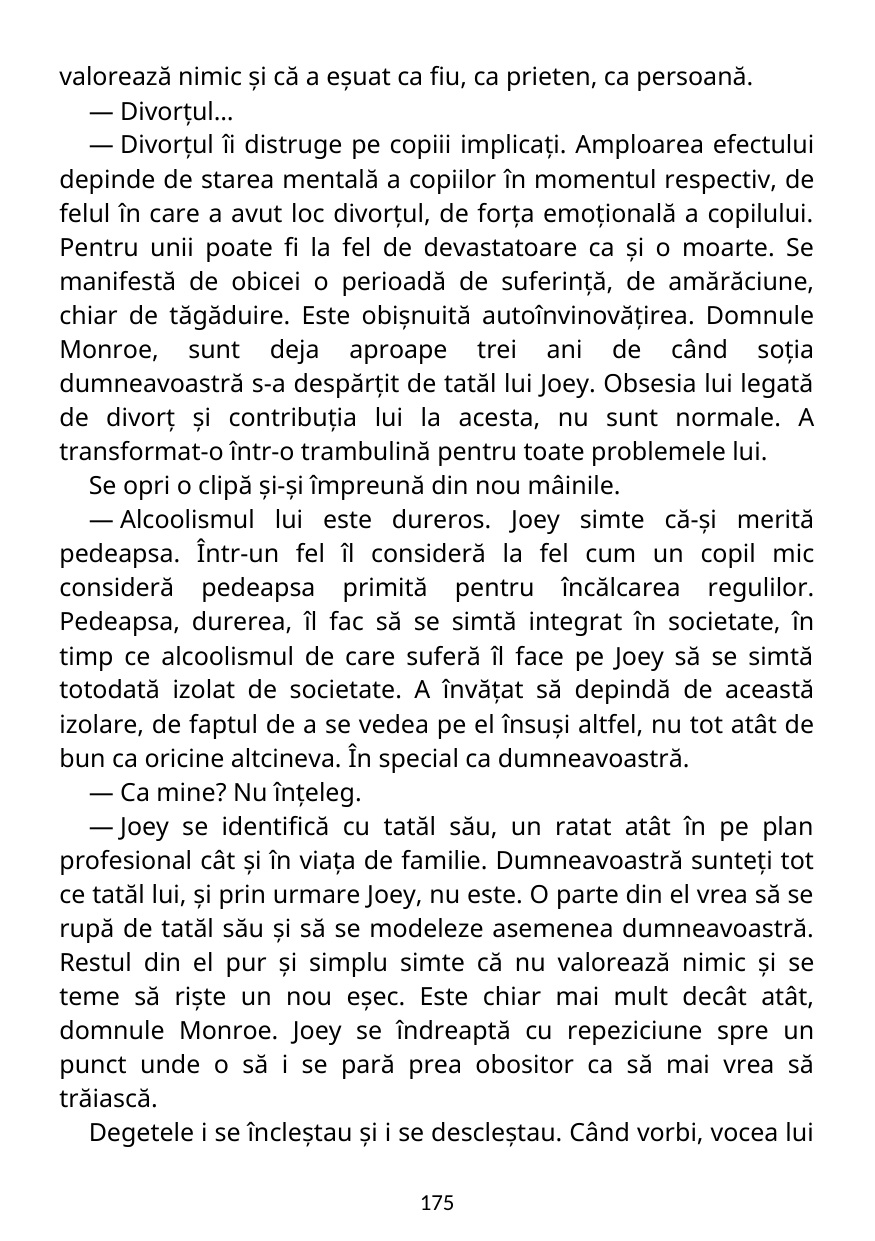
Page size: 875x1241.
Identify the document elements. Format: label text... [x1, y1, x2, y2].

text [59, 1115, 815, 1149]
text — Alcoolismul lui este dureros. Joey simte că-şi merită pedeapsa. Într-un fel îl consideră la fel cum un copil mic consideră pedeapsa primită pentru încălcarea regulilor. Pedeapsa, durerea, îl fac să se simtă integrat în societate, în timp ce alcoolismul de care suferă îl face pe Joey să se simtă totodată izolat de societate. A învăţat să depindă de această izolare, de faptul de a se vedea pe el însuşi altfel, nu tot atât de bun ca oricine altcineva. În special ca dumneavoastră. [59, 502, 815, 774]
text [59, 59, 815, 93]
text — Joey se identifică cu tatăl său, un ratat atât în pe plan profesional cât şi în viaţa de familie. Dumneavoastră sunteţi tot ce tatăl lui, şi prin urmare Joey, nu este. O parte din el vrea să se rupă de tatăl său şi să se modeleze asemenea dumneavoastră. Restul din el pur şi simplu simte că nu valorează nimic şi se teme să rişte un nou eşec. Este chiar mai mult decât atât, domnule Monroe. Joey se îndreaptă cu repeziciune spre un punct unde o să i se pară prea obositor ca să mai vrea să trăiască. [59, 808, 815, 1115]
text — Divorţul îi distruge pe copiii implicaţi. Amploarea efectului depinde de starea mentală a copiilor în momentul respectiv, de felul în care a avut loc divorţul, de forţa emoţională a copilului. Pentru unii poate fi la fel de devastatoare ca şi o moarte. Se manifestă de obicei o perioadă de suferinţă, de amărăciune, chiar de tăgăduire. Este obişnuită autoînvinovăţirea. Domnule Monroe, sunt deja aproape trei ani de când soţia dumneavoastră s-a despărţit de tatăl lui Joey. Obsesia lui legată de divorţ şi contribuţia lui la acesta, nu sunt normale. A transformat-o într-o trambulină pentru toate problemele lui. [59, 127, 815, 468]
text — Ca mine? Nu înţeleg. [59, 774, 815, 808]
text — Divorţul… [59, 93, 815, 127]
text Se opri o clipă şi-şi împreună din nou mâinile. [59, 468, 815, 502]
